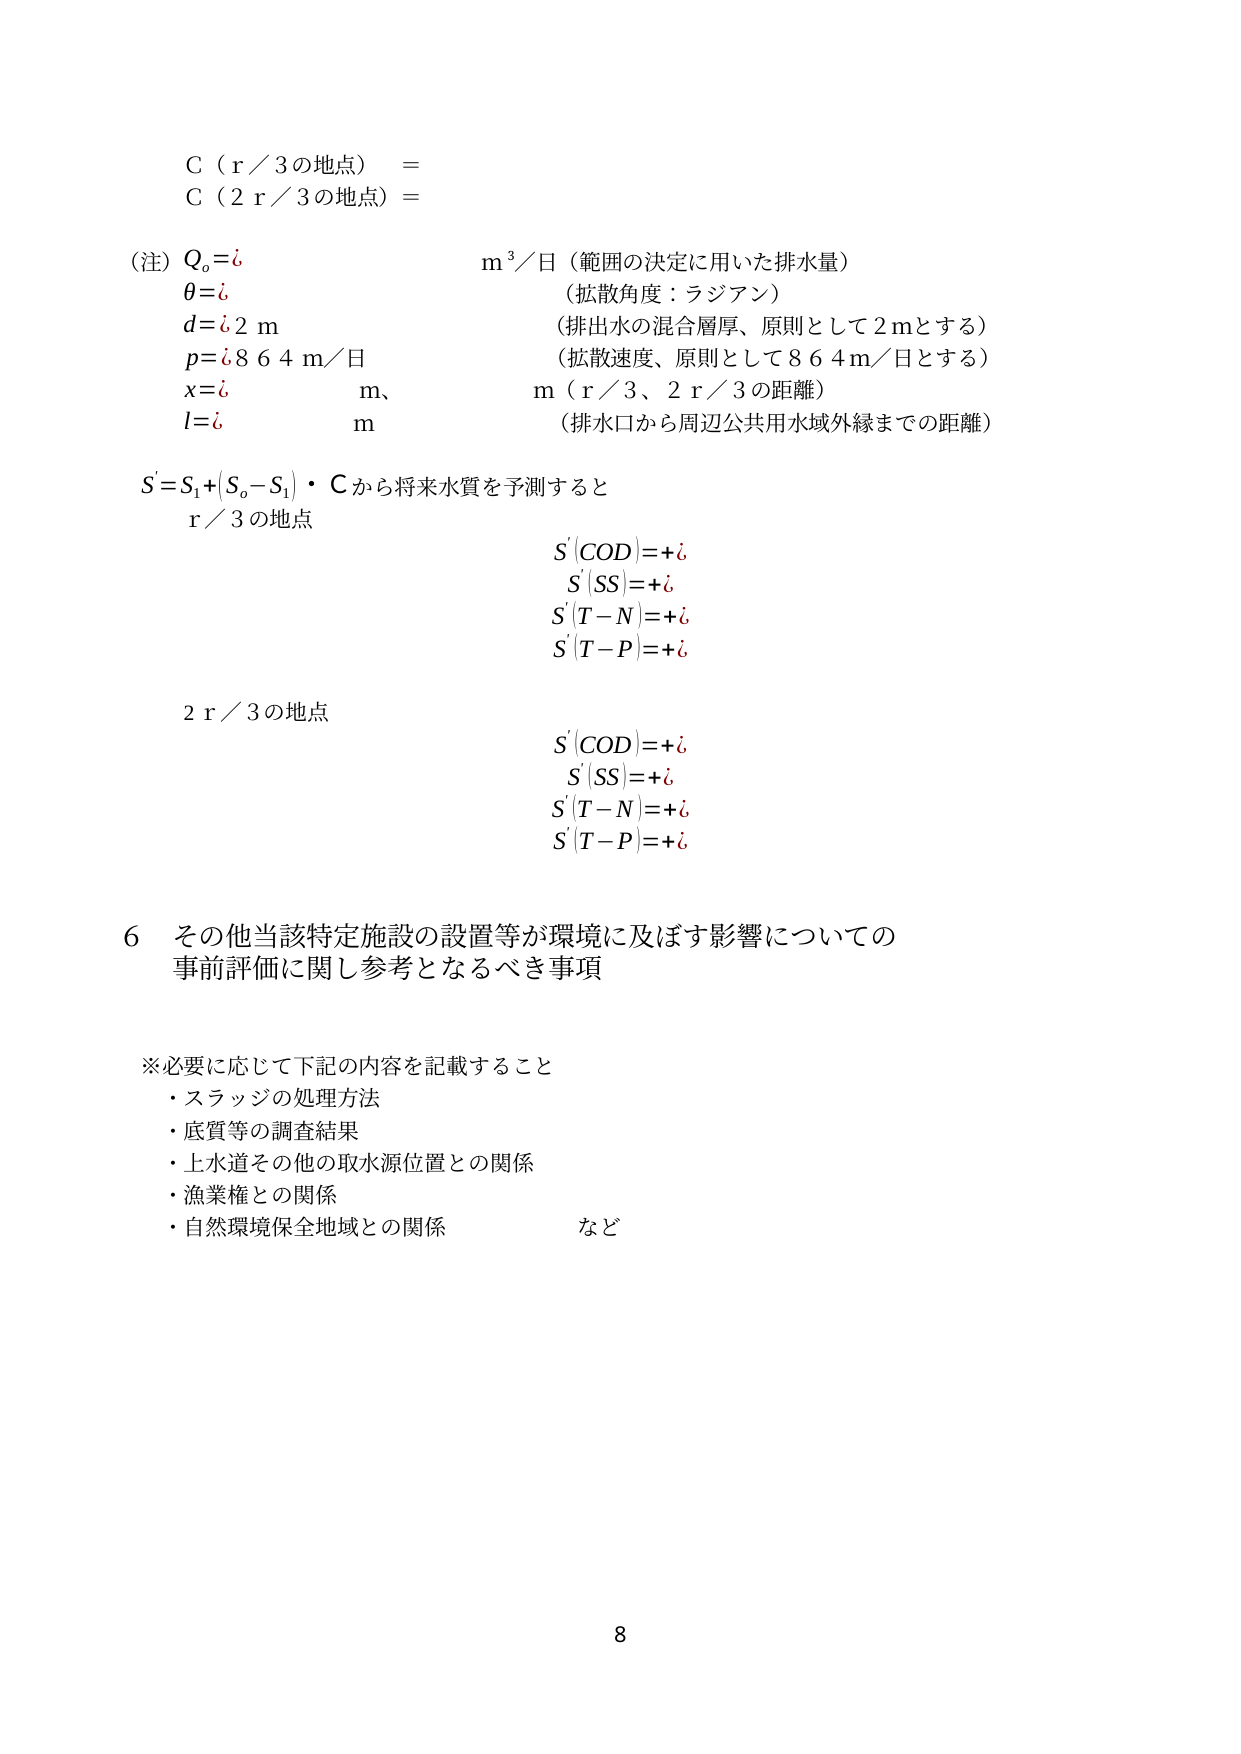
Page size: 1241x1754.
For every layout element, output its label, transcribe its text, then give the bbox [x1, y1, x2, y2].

text ※必要に応じて下記の内容を記載すること [118, 1049, 1122, 1081]
text ・自然環境保全地域との関係 など [118, 1210, 1122, 1242]
text （拡散角度：ラジアン） [118, 276, 1122, 309]
text から将来水質を予測すると [118, 469, 1122, 502]
text ・スラッジの処理方法 [118, 1081, 1122, 1113]
text ｍ （排水口から周辺公共用水域外縁までの距離） [118, 405, 1122, 437]
text ６ その他当該特定施設の設置等が環境に及ぼす影響についての [118, 920, 1122, 952]
text Ｃ（ｒ／３の地点） ＝ [118, 148, 1122, 180]
text ・漁業権との関係 [118, 1178, 1122, 1210]
text ｒ／３の地点 [118, 502, 1122, 534]
text 2ｒ／３の地点 [118, 695, 1122, 727]
text 事前評価に関し参考となるべき事項 [118, 952, 1122, 984]
text Ｃ（２ｒ／３の地点）＝ [118, 180, 1122, 212]
text ・底質等の調査結果 [118, 1113, 1122, 1146]
text ・上水道その他の取水源位置との関係 [118, 1146, 1122, 1178]
text ８６４ ｍ／日 （拡散速度、原則として８６４ｍ／日とする） [118, 341, 1122, 373]
text ｍ、 ｍ（ｒ／３、２ｒ／３の距離） [118, 373, 1122, 405]
text （注） ｍ3／日（範囲の決定に用いた排水量） [118, 244, 1122, 276]
text ２ ｍ （排出水の混合層厚、原則として２ｍとする） [118, 309, 1122, 341]
